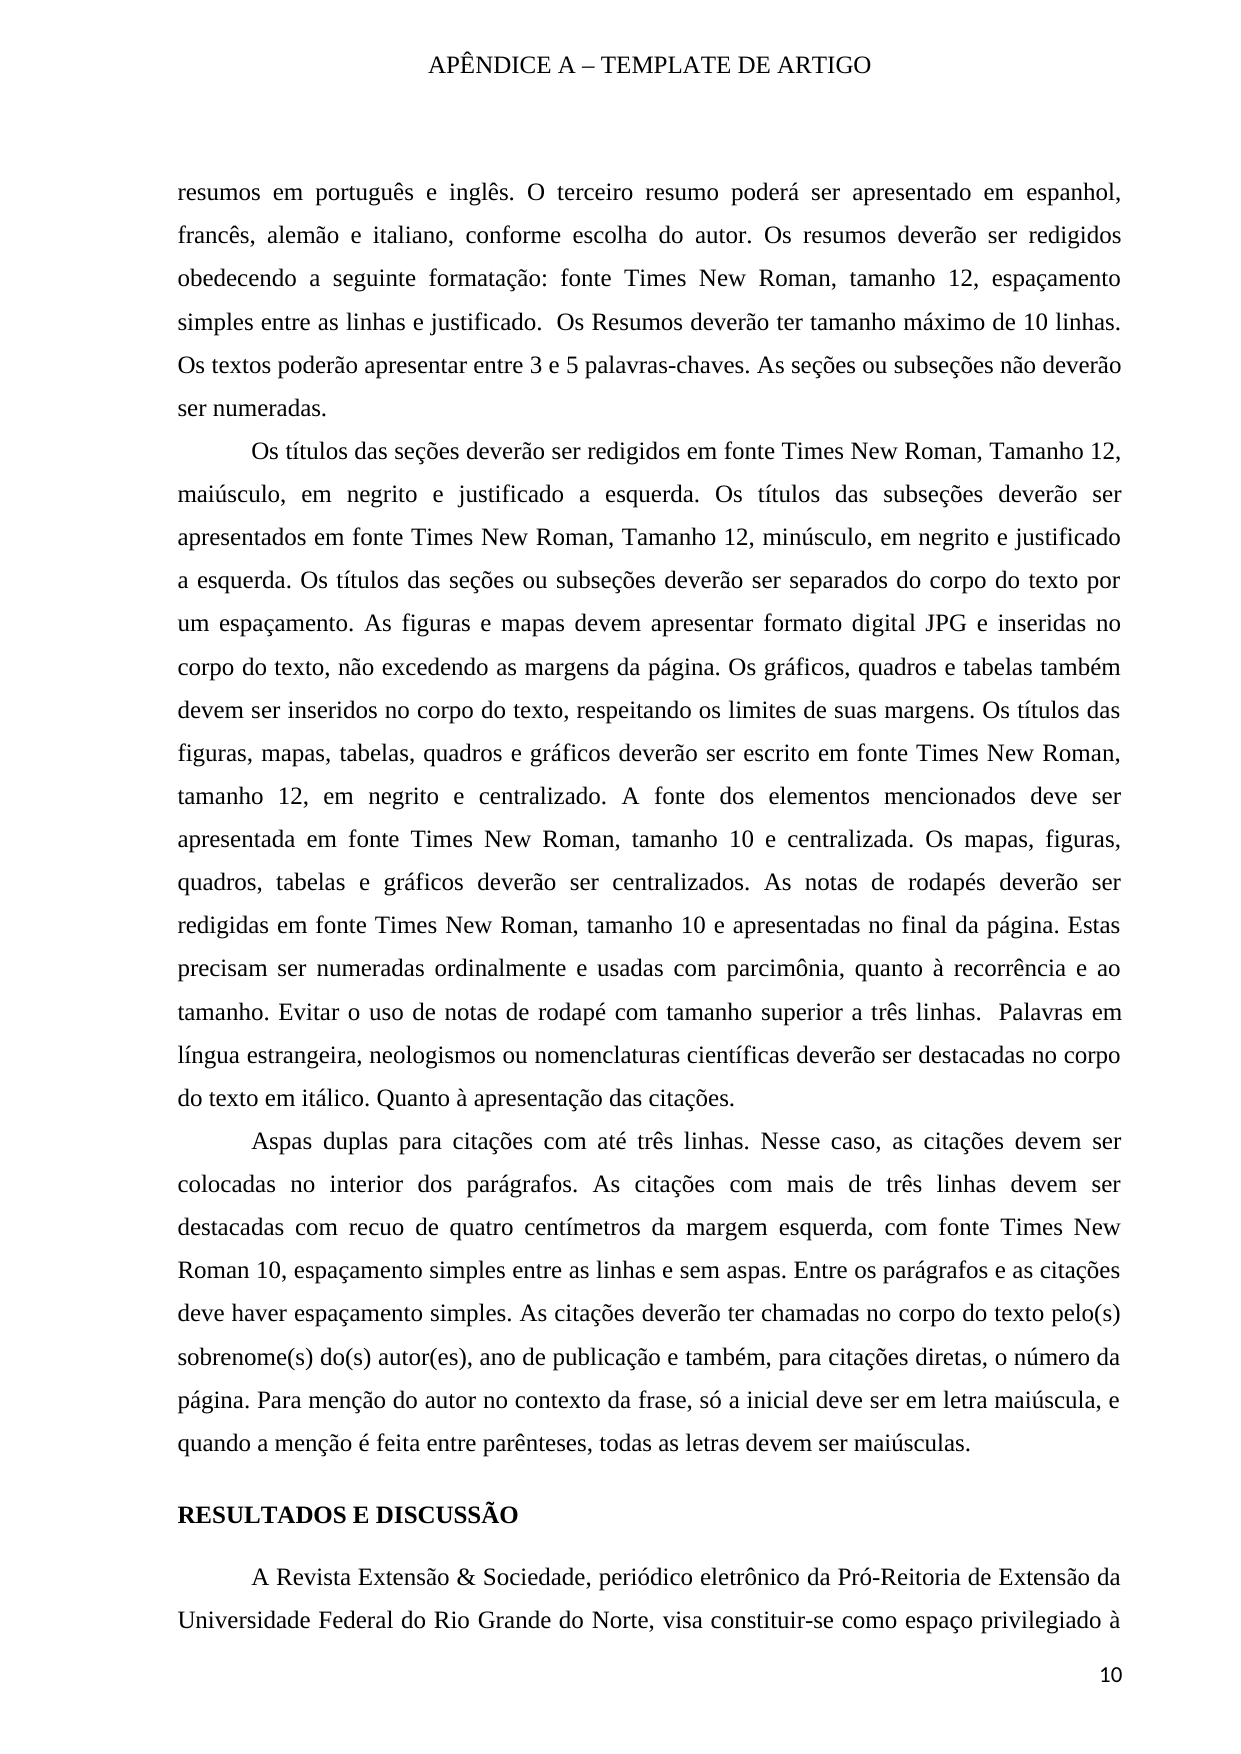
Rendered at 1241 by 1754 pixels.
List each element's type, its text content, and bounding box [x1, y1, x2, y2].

text Os títulos das seções deverão ser redigidos em fonte Times New Roman, Tamanho 12, maiúsculo, em negrito e justificado a esquerda. Os títulos das subseções deverão ser apresentados em fonte Times New Roman, Tamanho 12, minúsculo, em negrito e justificado a esquerda. Os títulos das seções ou subseções deverão ser separados do corpo do texto por um espaçamento. As figuras e mapas devem apresentar formato digital JPG e inseridas no corpo do texto, não excedendo as margens da página. Os gráficos, quadros e tabelas também devem ser inseridos no corpo do texto, respeitando os limites de suas margens. Os títulos das figuras, mapas, tabelas, quadros e gráficos deverão ser escrito em fonte Times New Roman, tamanho 12, em negrito e centralizado. A fonte dos elementos mencionados deve ser apresentada em fonte Times New Roman, tamanho 10 e centralizada. Os mapas, figuras, quadros, tabelas e gráficos deverão ser centralizados. As notas de rodapés deverão ser redigidas em fonte Times New Roman, tamanho 10 e apresentadas no final da página. Estas precisam ser numeradas ordinalmente e usadas com parcimônia, quanto à recorrência e ao tamanho. Evitar o uso de notas de rodapé com tamanho superior a três linhas. Palavras em língua estrangeira, neologismos ou nomenclaturas científicas deverão ser destacadas no corpo do texto em itálico. Quanto à apresentação das citações. [177, 436, 1122, 1112]
text Aspas duplas para citações com até três linhas. Nesse caso, as citações devem ser colocadas no interior dos parágrafos. As citações com mais de três linhas devem ser destacadas com recuo de quatro centímetros da margem esquerda, com fonte Times New Roman 10, espaçamento simples entre as linhas e sem aspas. Entre os parágrafos e as citações deve haver espaçamento simples. As citações deverão ter chamadas no corpo do texto pelo(s) sobrenome(s) do(s) autor(es), ano de publicação e também, para citações diretas, o número da página. Para menção do autor no contexto da frase, só a inicial deve ser em letra maiúscula, e quando a menção é feita entre parênteses, todas as letras devem ser maiúsculas. [177, 1126, 1122, 1457]
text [177, 1562, 1122, 1634]
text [177, 177, 1122, 422]
text RESULTADOS E DISCUSSÃO [177, 1500, 1122, 1528]
